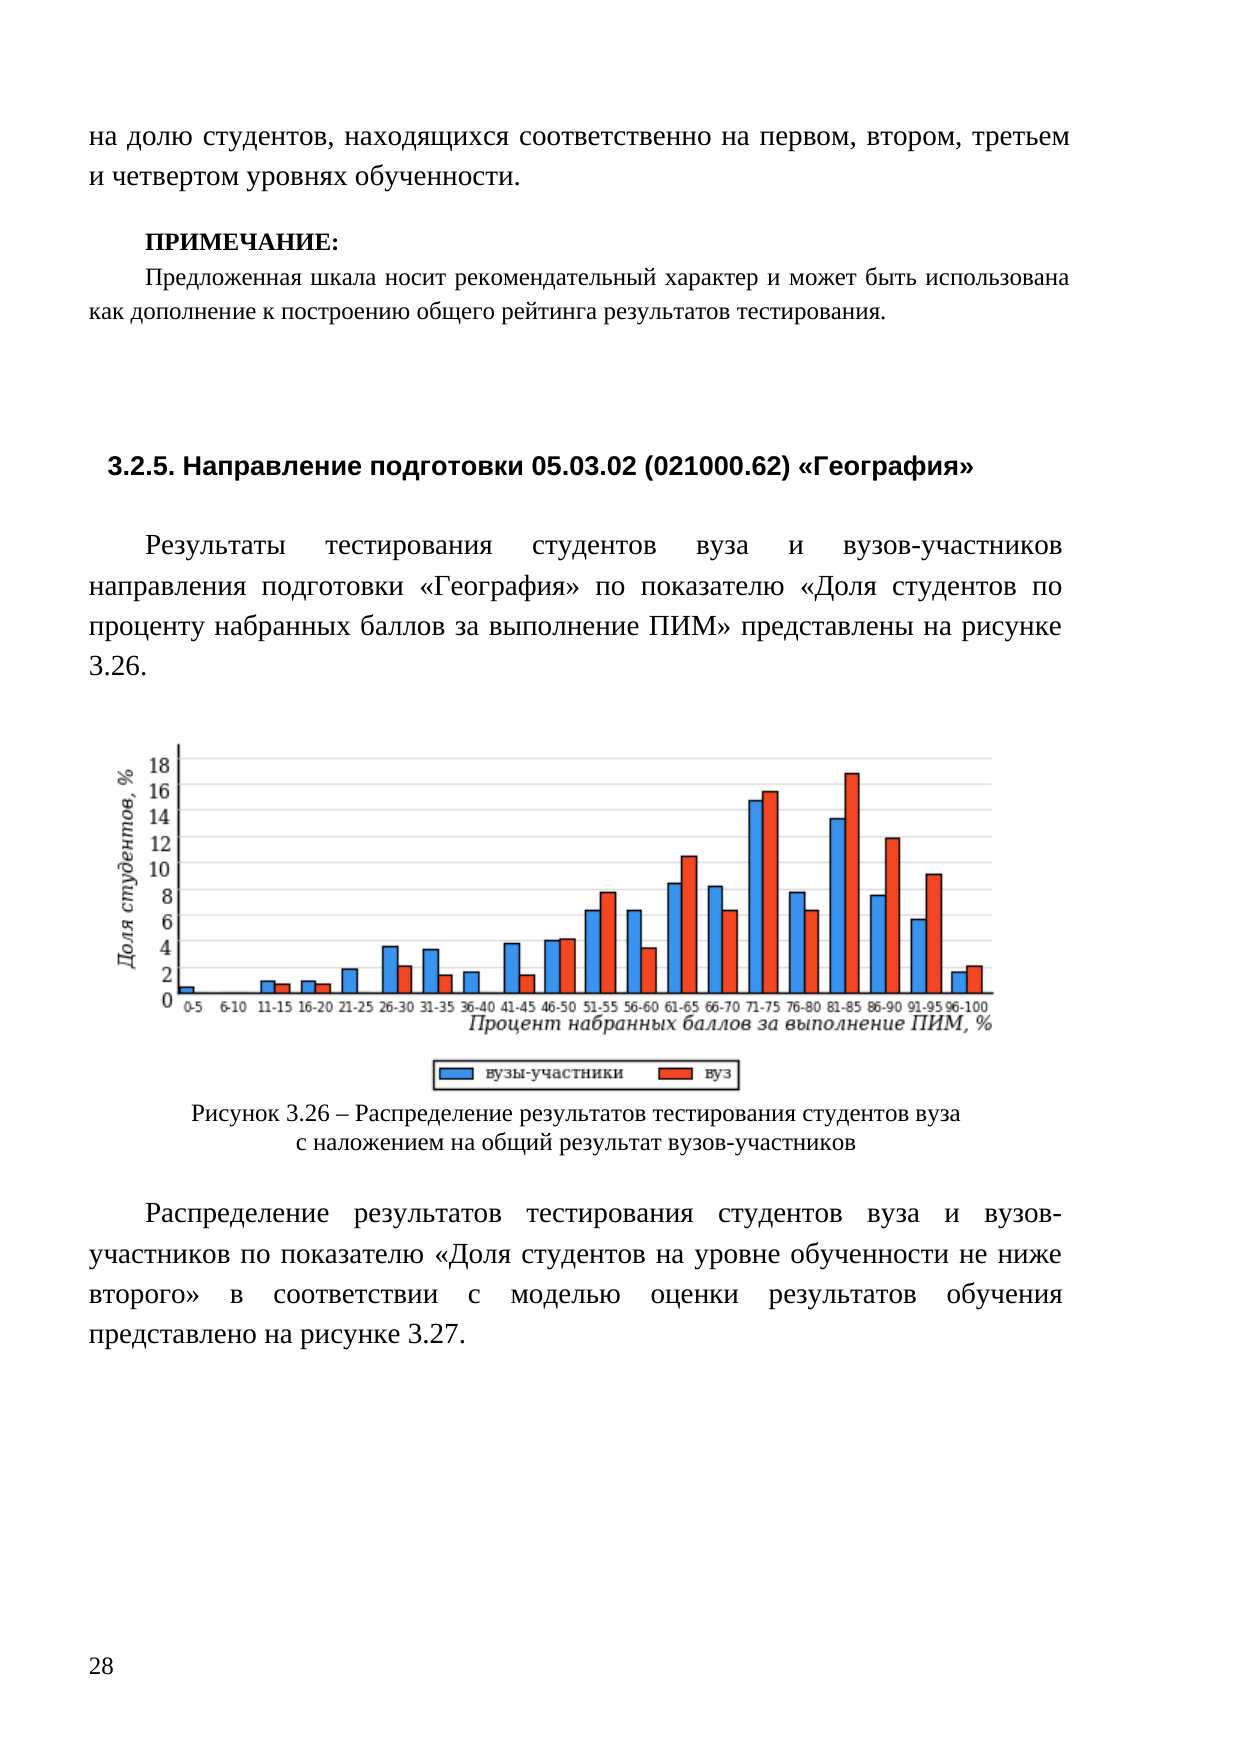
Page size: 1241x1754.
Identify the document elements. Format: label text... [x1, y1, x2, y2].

text Распределение результатов тестирования студентов вуза и вузов-участников по показателю «Доля студентов на уровне обученности не ниже второго» в соответствии с моделью оценки результатов обучения представлено на рисунке 3.27. [89, 1196, 1063, 1350]
text ПРИМЕЧАНИЕ: [89, 227, 1071, 256]
text Направление подготовки 05.03.02 (021000.62) «География» [107, 450, 1063, 481]
text Результаты тестирования студентов вуза и вузов-участников направления подготовки «География» по показателю «Доля студентов по проценту набранных баллов за выполнение ПИМ» представлены на рисунке 3.26. [89, 527, 1063, 682]
text Предложенная шкала носит рекомендательный характер и может быть использована как дополнение к построению общего рейтинга результатов тестирования. [89, 262, 1071, 325]
picture [103, 722, 1049, 1098]
